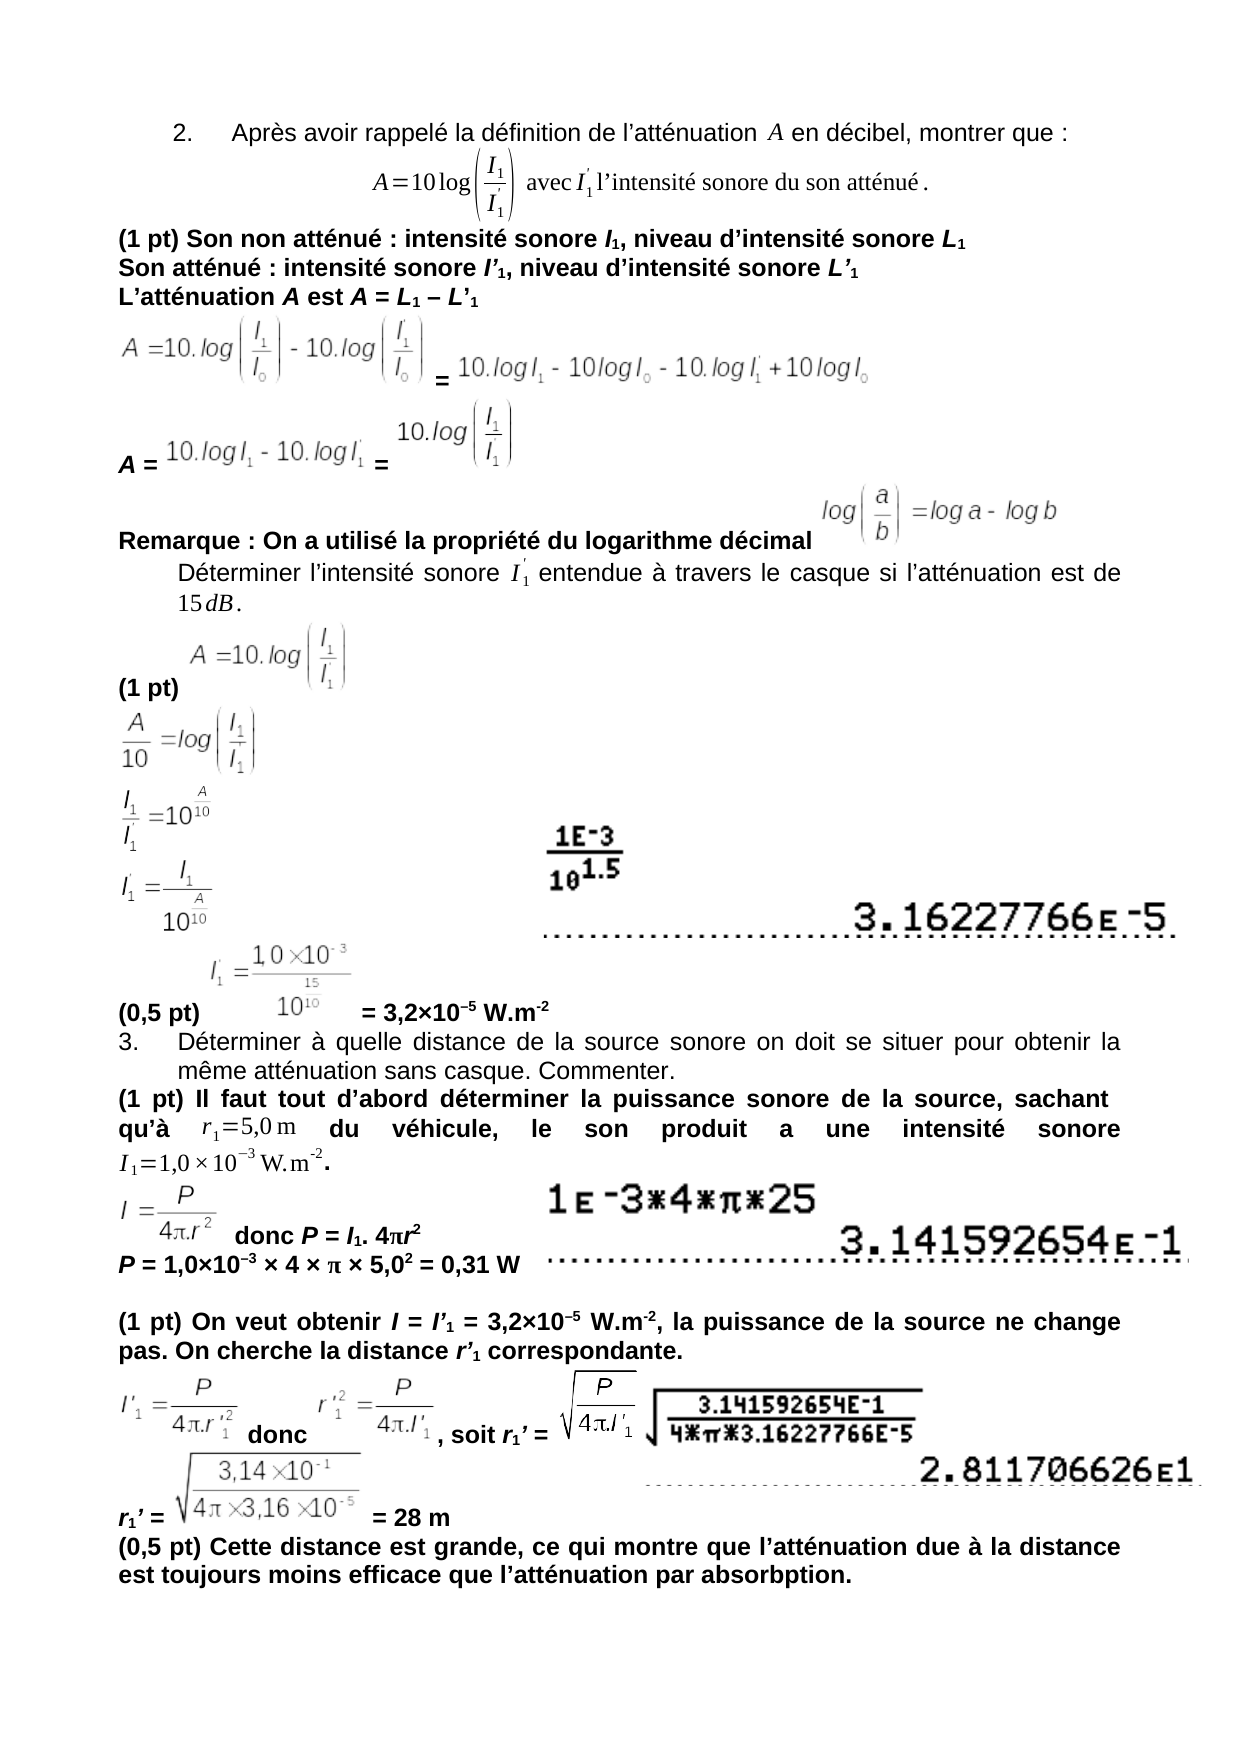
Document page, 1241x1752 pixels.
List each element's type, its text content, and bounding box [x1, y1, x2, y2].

text (0,5 pt) Cette distance est grande, ce qui montre que l’atténuation due à la distance est toujours moins efficace que l’atténuation par absorbption. [118, 1532, 1122, 1589]
text r1’ = = 28 m [118, 1449, 1122, 1532]
text (0,5 pt) = 3,2×10–5 W.m-2 [118, 937, 1122, 1027]
text P = 1,0×10–3 × 4 × π × 5,02 = 0,31 W [118, 1250, 1122, 1279]
text Déterminer l’intensité sonore entendue à travers le casque si l’atténuation est de [177, 555, 1122, 617]
text = [118, 310, 1122, 394]
picture [643, 1387, 1202, 1486]
text (1 pt) Son non atténué : intensité sonore I1, niveau d’intensité sonore L1 [118, 224, 1122, 253]
list Déterminer à quelle distance de la source sonore on doit se situer pour obtenir la même atténuation sans casque. Commenter. [118, 1027, 1122, 1084]
picture [548, 1183, 1189, 1263]
text L’atténuation A est A = L1 – L’1 [118, 282, 1122, 310]
text (1 pt) On veut obtenir I = I’1 = 3,2×10–5 W.m-2, la puissance de la source ne change pas. On cherche la distance r’1 correspondante. [118, 1307, 1122, 1365]
text Remarque : On a utilisé la propriété du logarithme décimal [118, 478, 1122, 555]
text Son atténué : intensité sonore I’1, niveau d’intensité sonore L’1 [118, 253, 1122, 282]
text donc , soit r1’ = [118, 1365, 1122, 1449]
list Après avoir rappelé la définition de l’atténuation en décibel, montrer que : [118, 118, 1122, 224]
text (1 pt) Il faut tout d’abord déterminer la puissance sonore de la source, sachant qu’à du véhicule, le son produit a une intensité sonore . [118, 1084, 1122, 1179]
picture [543, 815, 1181, 938]
text A = = [118, 394, 1122, 478]
text donc P = I1. 4πr2 [118, 1179, 1122, 1250]
text (1 pt) [118, 617, 1122, 702]
